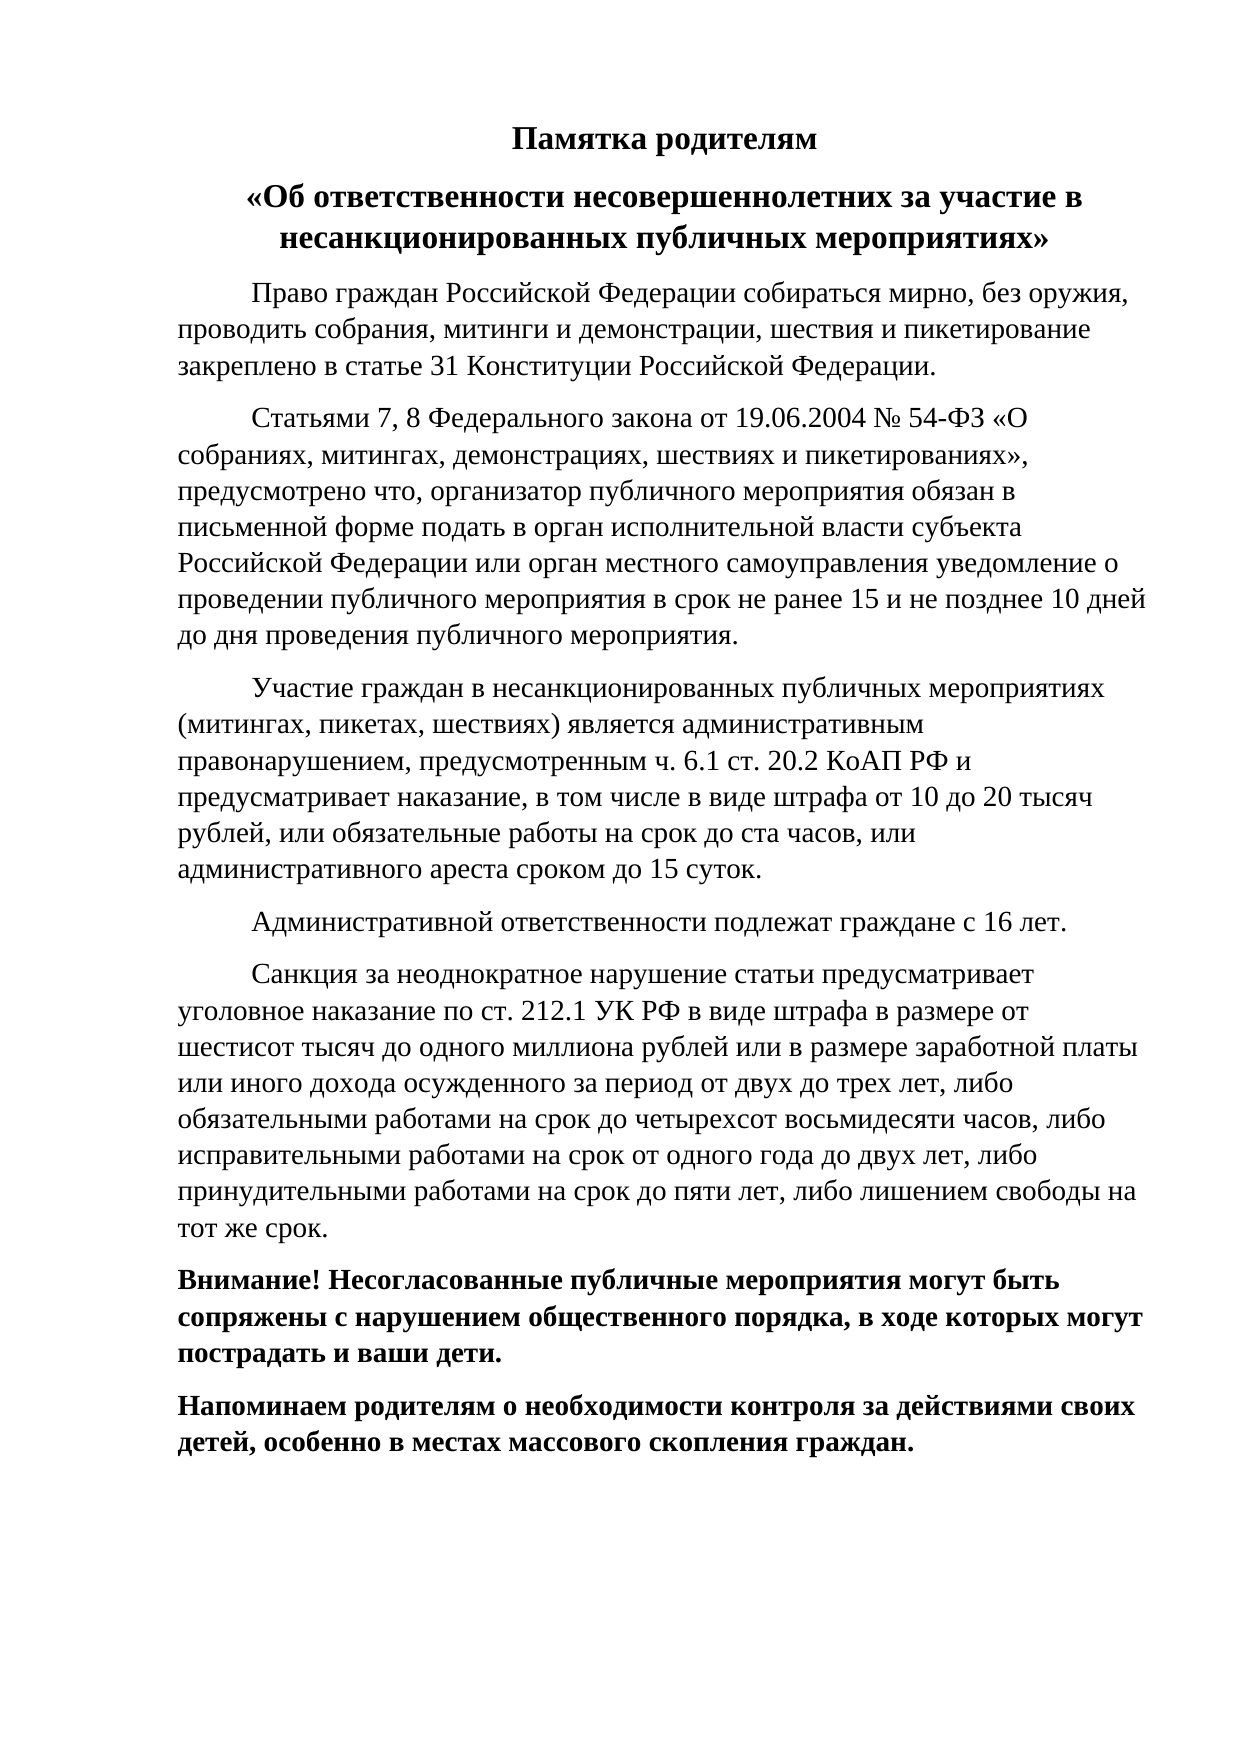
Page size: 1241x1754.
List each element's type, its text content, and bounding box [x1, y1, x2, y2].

text Участие граждан в несанкционированных публичных мероприятиях (митингах, пикетах, шествиях) является административным правонарушением, предусмотренным ч. 6.1 ст. 20.2 КоАП РФ и предусматривает наказание, в том числе в виде штрафа от 10 до 20 тысяч рублей, или обязательные работы на срок до ста часов, или административного ареста сроком до 15 суток. [177, 670, 1152, 884]
text Внимание! Несогласованные публичные мероприятия могут быть сопряжены с нарушением общественного порядка, в ходе которых могут пострадать и ваши дети. [177, 1262, 1152, 1368]
text Статьями 7, 8 Федерального закона от 19.06.2004 № 54-ФЗ «О собраниях, митингах, демонстрациях, шествиях и пикетированиях», предусмотрено что, организатор публичного мероприятия обязан в письменной форме подать в орган исполнительной власти субъекта Российской Федерации или орган местного самоуправления уведомление о проведении публичного мероприятия в срок не ранее 15 и не позднее 10 дней до дня проведения публичного мероприятия. [177, 401, 1152, 651]
text Памятка родителям [177, 118, 1152, 156]
text Административной ответственности подлежат граждане с 16 лет. [177, 904, 1152, 937]
text Напоминаем родителям о необходимости контроля за действиями своих детей, особенно в местах массового скопления граждан. [177, 1388, 1152, 1457]
text «Об ответственности несовершеннолетних за участие в несанкционированных публичных мероприятиях» [177, 176, 1152, 256]
text Право граждан Российской Федерации собираться мирно, без оружия, проводить собрания, митинги и демонстрации, шествия и пикетирование закреплено в статье 31 Конституции Российской Федерации. [177, 276, 1152, 381]
text Санкция за неоднократное нарушение статьи предусматривает уголовное наказание по ст. 212.1 УК РФ в виде штрафа в размере от шестисот тысяч до одного миллиона рублей или в размере заработной платы или иного дохода осужденного за период от двух до трех лет, либо обязательными работами на срок до четырехсот восьмидесяти часов, либо исправительными работами на срок от одного года до двух лет, либо принудительными работами на срок до пяти лет, либо лишением свободы на тот же срок. [177, 957, 1152, 1243]
